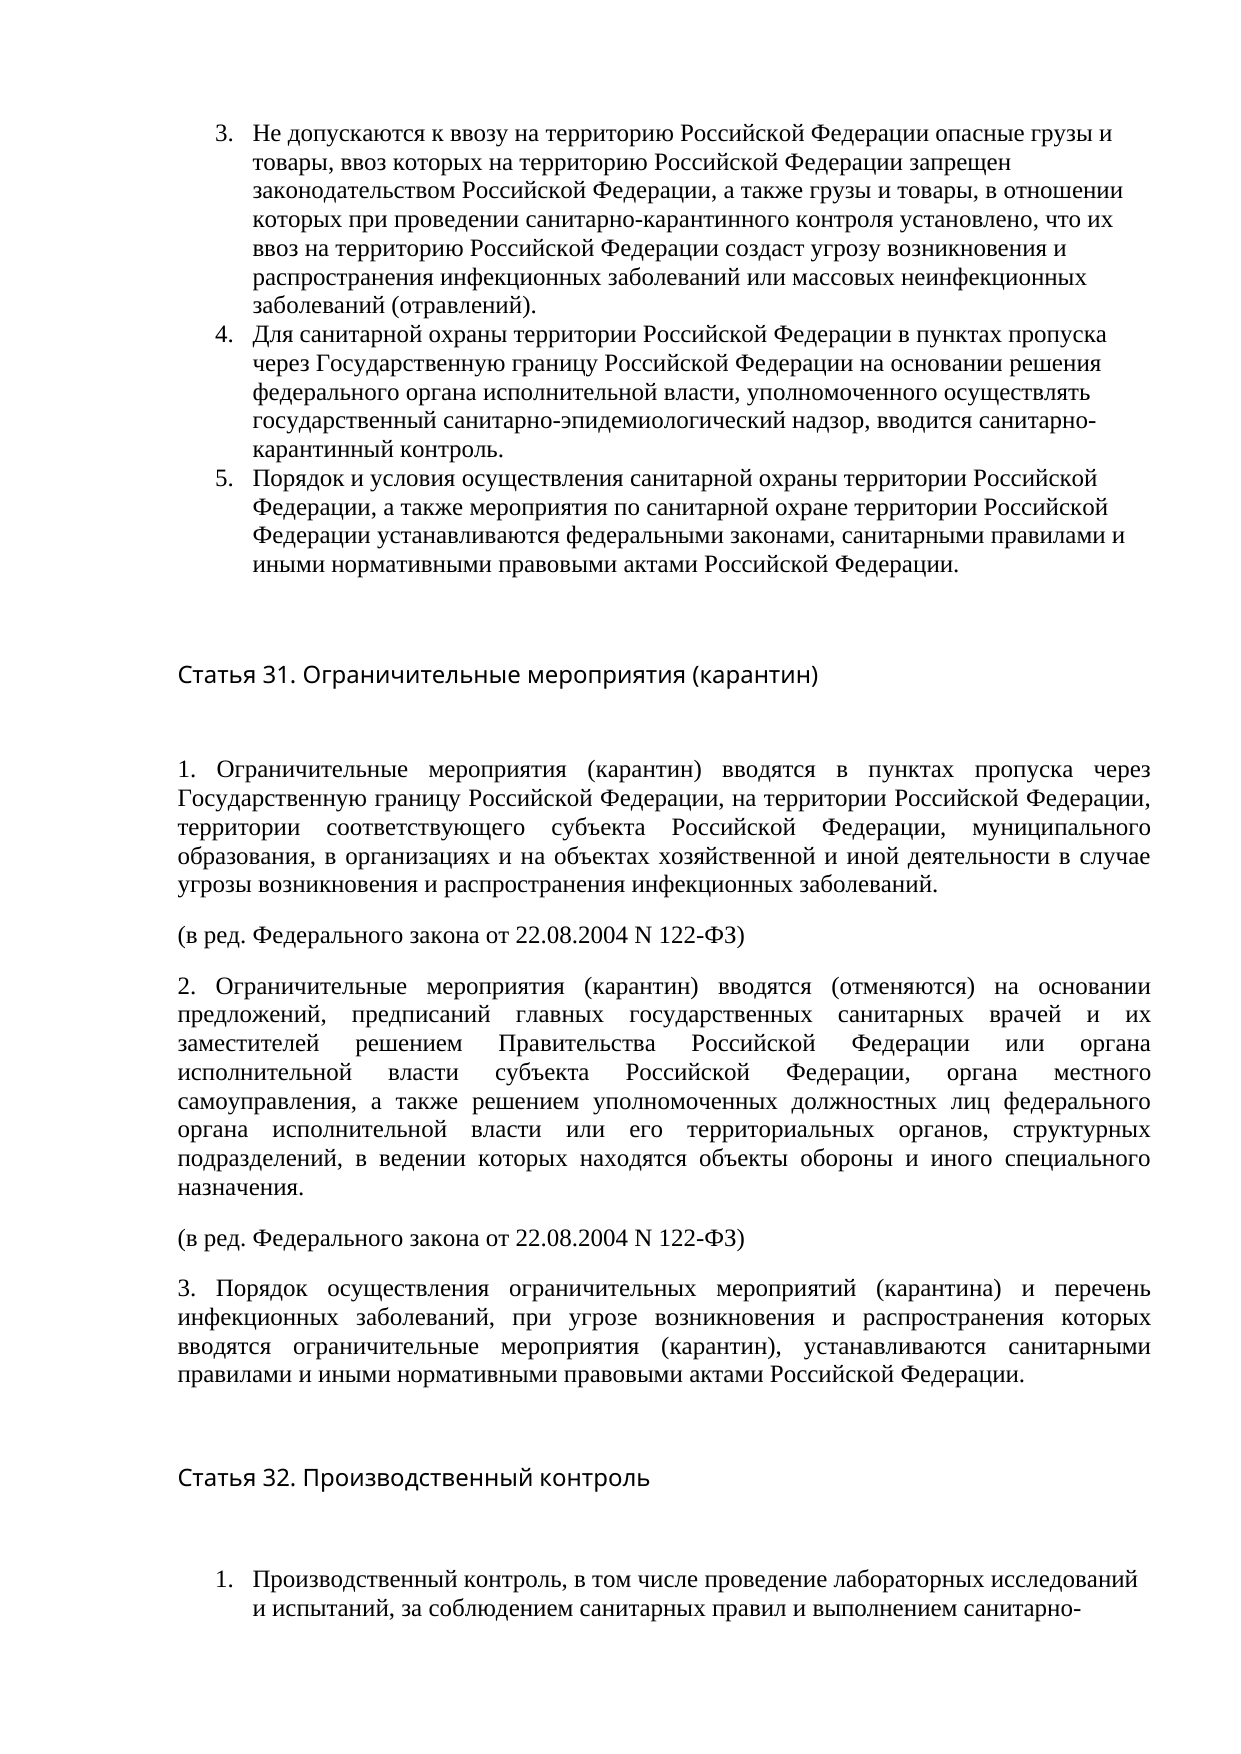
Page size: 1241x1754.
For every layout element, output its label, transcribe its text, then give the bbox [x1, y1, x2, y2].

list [215, 1564, 1152, 1622]
text (в ред. Федерального закона от 22.08.2004 N 122-ФЗ) [177, 1223, 1152, 1251]
text Статья 31. Ограничительные мероприятия (карантин) [177, 658, 1152, 691]
text 2. Ограничительные мероприятия (карантин) вводятся (отменяются) на основании предложений, предписаний главных государственных санитарных врачей и их заместителей решением Правительства Российской Федерации или органа исполнительной власти субъекта Российской Федерации, органа местного самоуправления, а также решением уполномоченных должностных лиц федерального органа исполнительной власти или его территориальных органов, структурных подразделений, в ведении которых находятся объекты обороны и иного специального назначения. [177, 971, 1152, 1201]
text 3. Порядок осуществления ограничительных мероприятий (карантина) и перечень инфекционных заболеваний, при угрозе возникновения и распространения которых вводятся ограничительные мероприятия (карантин), устанавливаются санитарными правилами и иными нормативными правовыми актами Российской Федерации. [177, 1273, 1152, 1388]
text (в ред. Федерального закона от 22.08.2004 N 122-ФЗ) [177, 920, 1152, 949]
text 1. Ограничительные мероприятия (карантин) вводятся в пунктах пропуска через Государственную границу Российской Федерации, на территории Российской Федерации, территории соответствующего субъекта Российской Федерации, муниципального образования, в организациях и на объектах хозяйственной и иной деятельности в случае угрозы возникновения и распространения инфекционных заболеваний. [177, 754, 1152, 898]
text Статья 32. Производственный контроль [177, 1461, 1152, 1493]
list Не допускаются к ввозу на территорию Российской Федерации опасные грузы и товары, ввоз которых на территорию Российской Федерации запрещен законодательством Российской Федерации, а также грузы и товары, в отношении которых при проведении санитарно-карантинного контроля установлено, что их ввоз на территорию Российской Федерации создаст угрозу возникновения и распространения инфекционных заболеваний или массовых неинфекционных заболеваний (отравлений). [215, 118, 1152, 319]
list Для санитарной охраны территории Российской Федерации в пунктах пропуска через Государственную границу Российской Федерации на основании решения федерального органа исполнительной власти, уполномоченного осуществлять государственный санитарно-эпидемиологический надзор, вводится санитарно-карантинный контроль. [215, 319, 1152, 463]
list Порядок и условия осуществления санитарной охраны территории Российской Федерации, а также мероприятия по санитарной охране территории Российской Федерации устанавливаются федеральными законами, санитарными правилами и иными нормативными правовыми актами Российской Федерации. [215, 463, 1152, 578]
